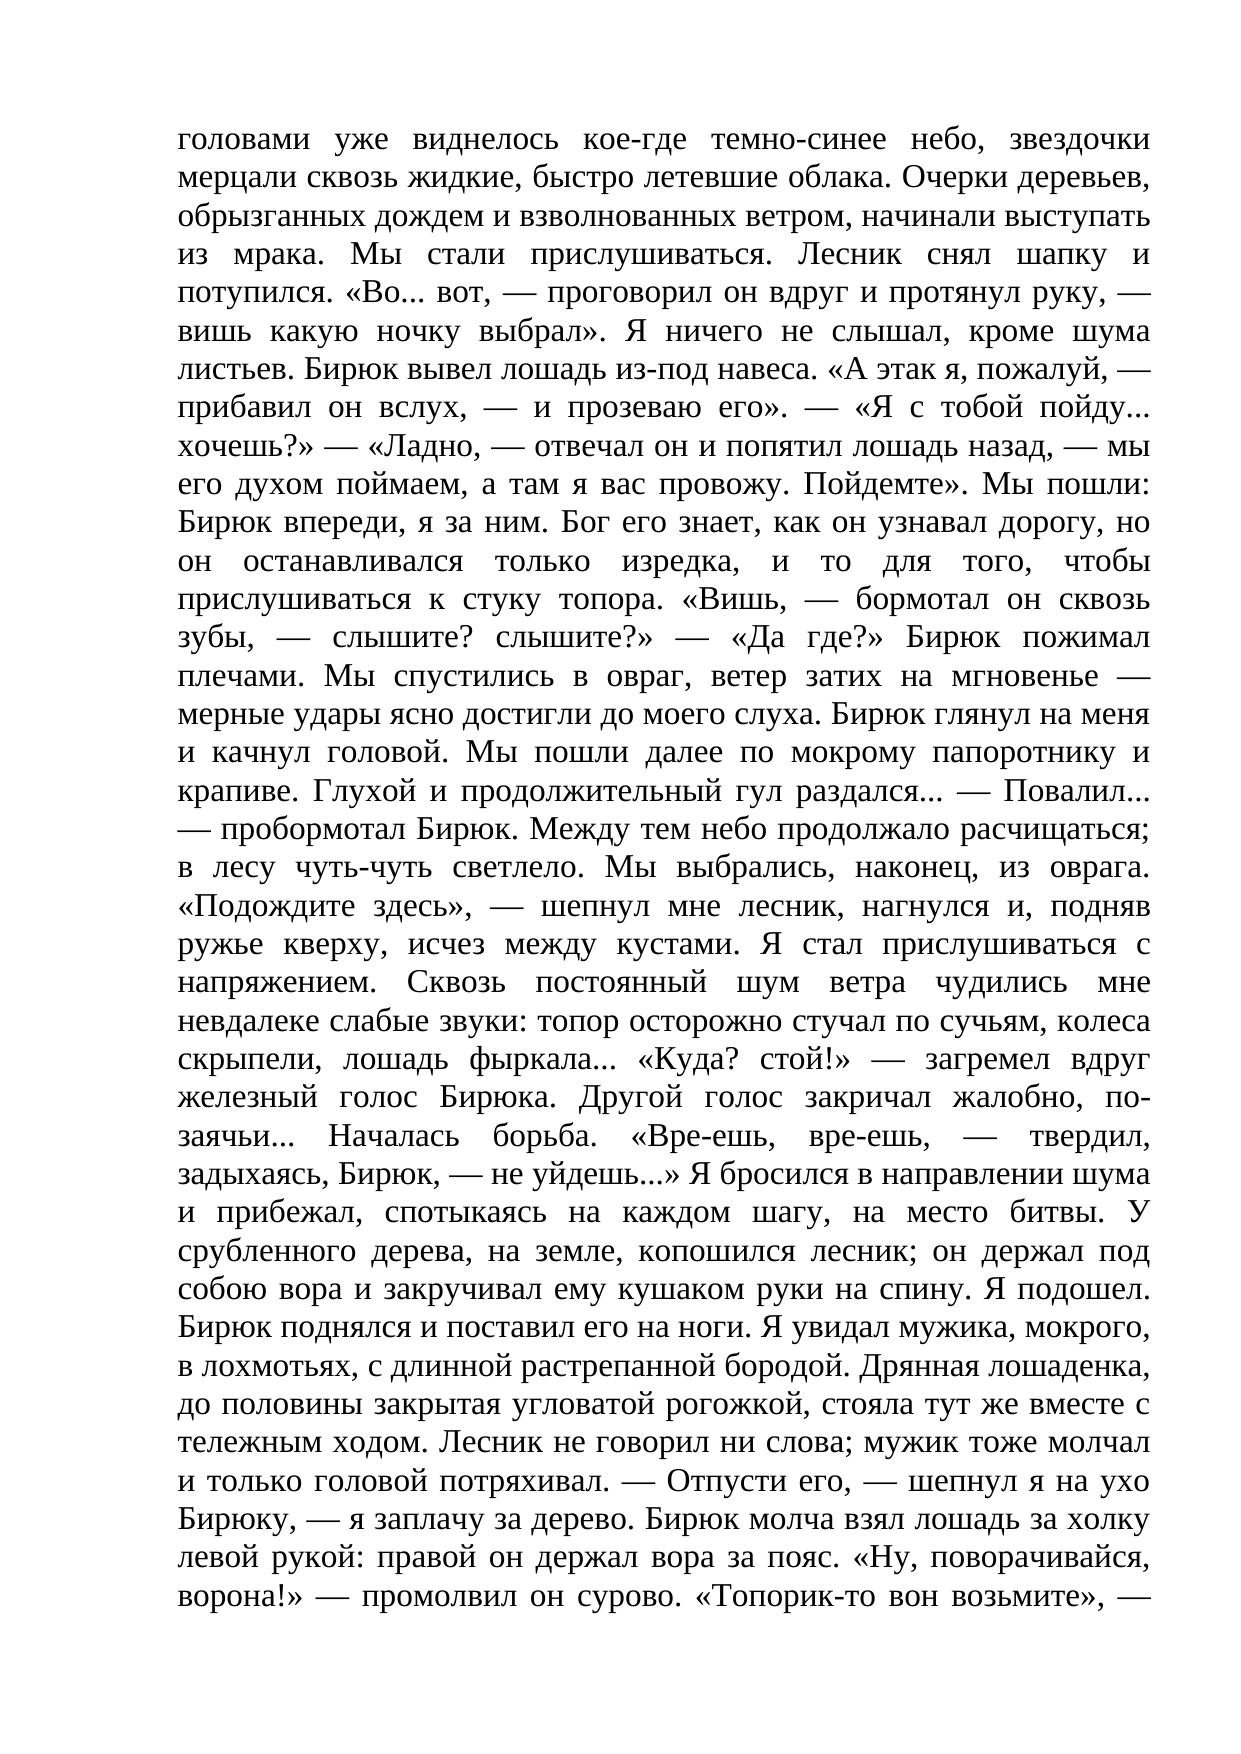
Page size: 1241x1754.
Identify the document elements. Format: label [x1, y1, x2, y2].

text [177, 118, 1152, 1613]
